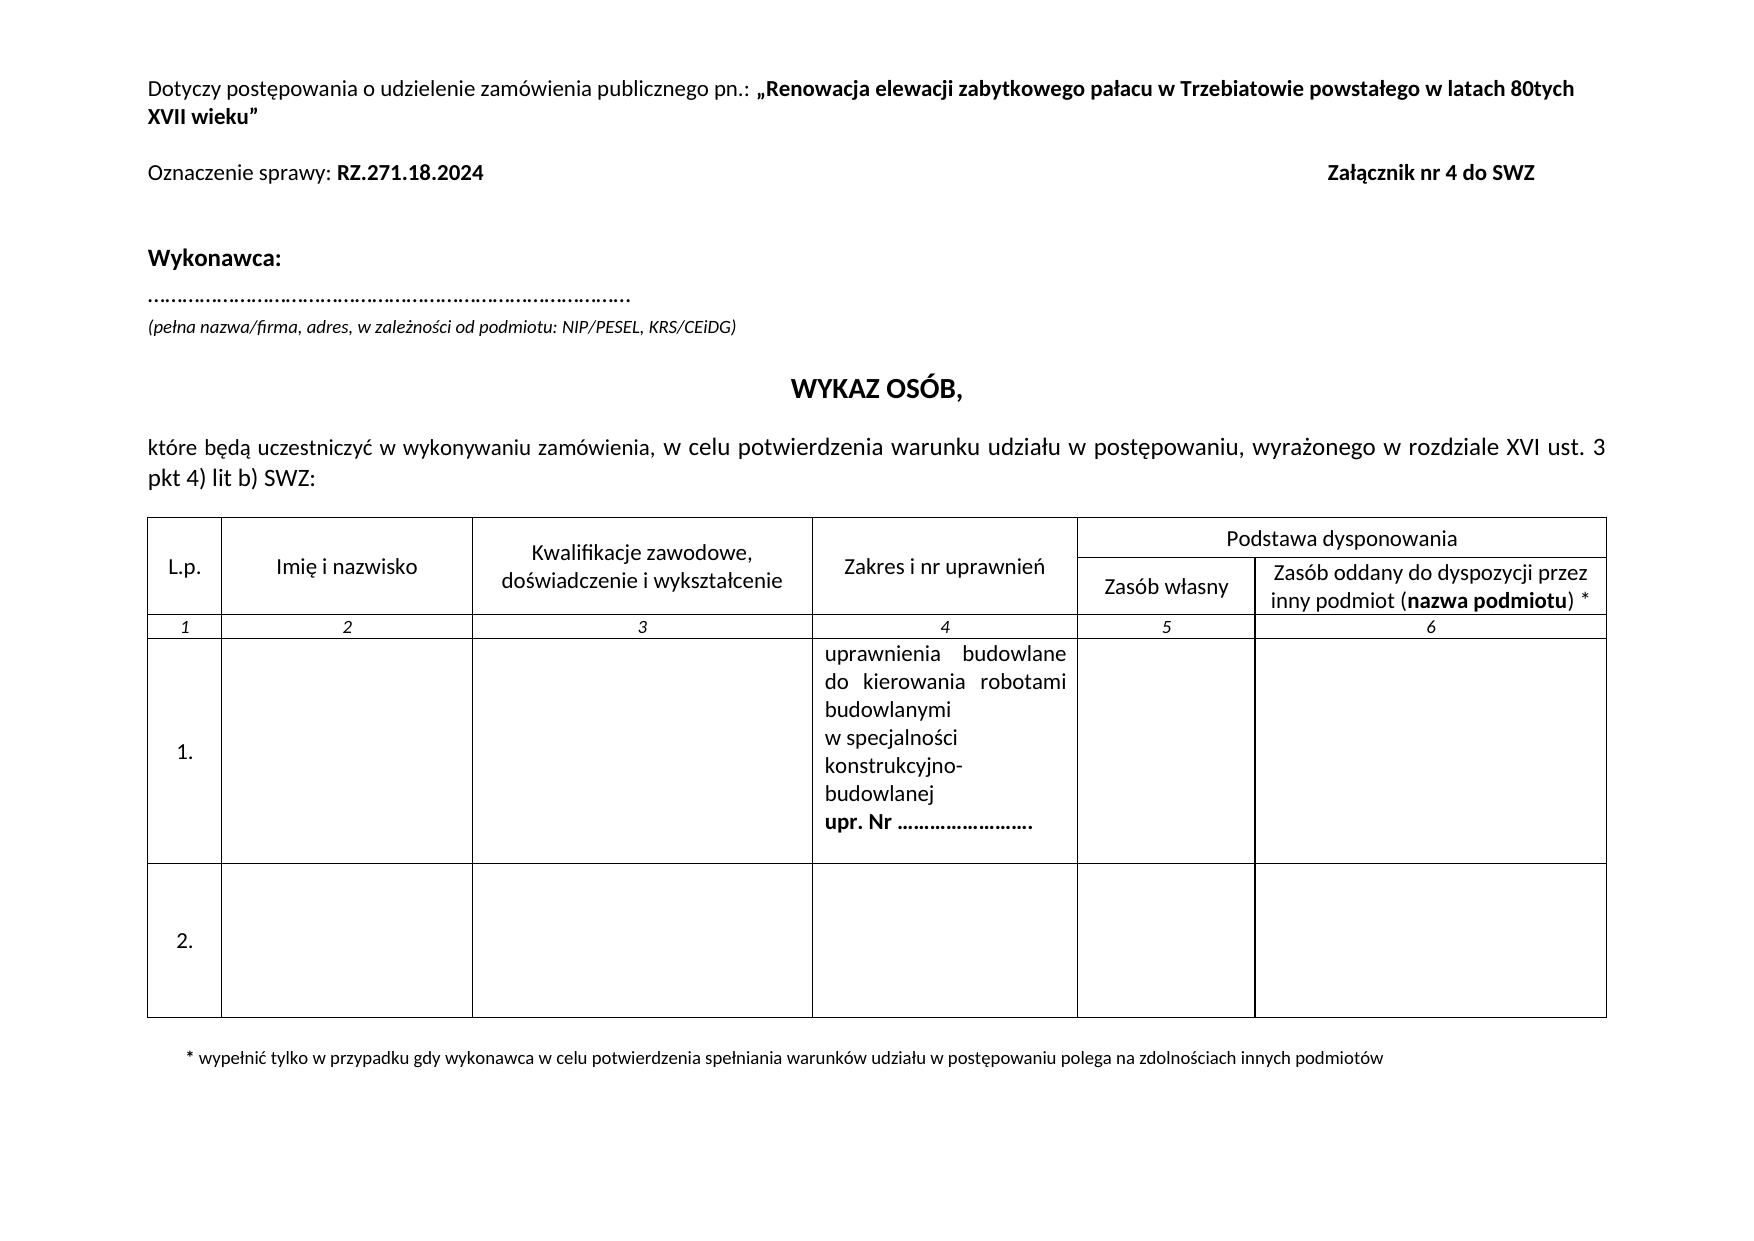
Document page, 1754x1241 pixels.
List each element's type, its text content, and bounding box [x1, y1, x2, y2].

table_cell [1256, 639, 1606, 863]
table_cell 4 [813, 615, 1077, 638]
table_cell [813, 864, 1077, 1017]
table_cell Zasób własny [1078, 558, 1254, 614]
table_cell [222, 639, 472, 863]
table_cell 1 [148, 615, 221, 638]
table_header L.p. [148, 518, 221, 614]
table_cell 5 [1078, 615, 1254, 638]
text WYKAZ OSÓB, [148, 371, 1606, 406]
table_cell uprawnienia budowlane do kierowania robotami budowlanymi w specjalności konstrukcyjno-budowlanej upr. Nr ……………………. [813, 639, 1077, 863]
table_cell 6 [1256, 615, 1606, 638]
table_header Imię i nazwisko [222, 518, 472, 614]
table_cell 1. [148, 639, 221, 863]
table_cell [473, 639, 812, 863]
table_cell [473, 864, 812, 1017]
table_cell 2. [148, 864, 221, 1017]
table_header Podstawa dysponowania [1078, 518, 1606, 557]
table_cell [1078, 864, 1254, 1017]
table_cell [1078, 639, 1254, 863]
table_header Zakres i nr uprawnień [813, 518, 1077, 614]
table_cell 2 [222, 615, 472, 638]
table_cell [1256, 864, 1606, 1017]
text Wykonawca: [148, 242, 1606, 272]
text (pełna nazwa/firma, adres, w zależności od podmiotu: NIP/PESEL, KRS/CEiDG) [148, 315, 986, 338]
text które będą uczestniczyć w wykonywaniu zamówienia, w celu potwierdzenia warunku udziału w postępowaniu, wyrażonego w rozdziale XVI ust. 3 pkt 4) lit b) SWZ: [148, 431, 1606, 492]
text * wypełnić tylko w przypadku gdy wykonawca w celu potwierdzenia spełniania warunków udziału w postępowaniu polega na zdolnościach innych podmiotów [185, 1046, 1606, 1069]
table_header Kwalifikacje zawodowe, doświadczenie i wykształcenie [473, 518, 812, 614]
table_cell Zasób oddany do dyspozycji przez inny podmiot (nazwa podmiotu) * [1256, 558, 1606, 614]
table_cell [222, 864, 472, 1017]
text ………………………………………………………………………… [148, 278, 986, 309]
table_cell 3 [473, 615, 812, 638]
